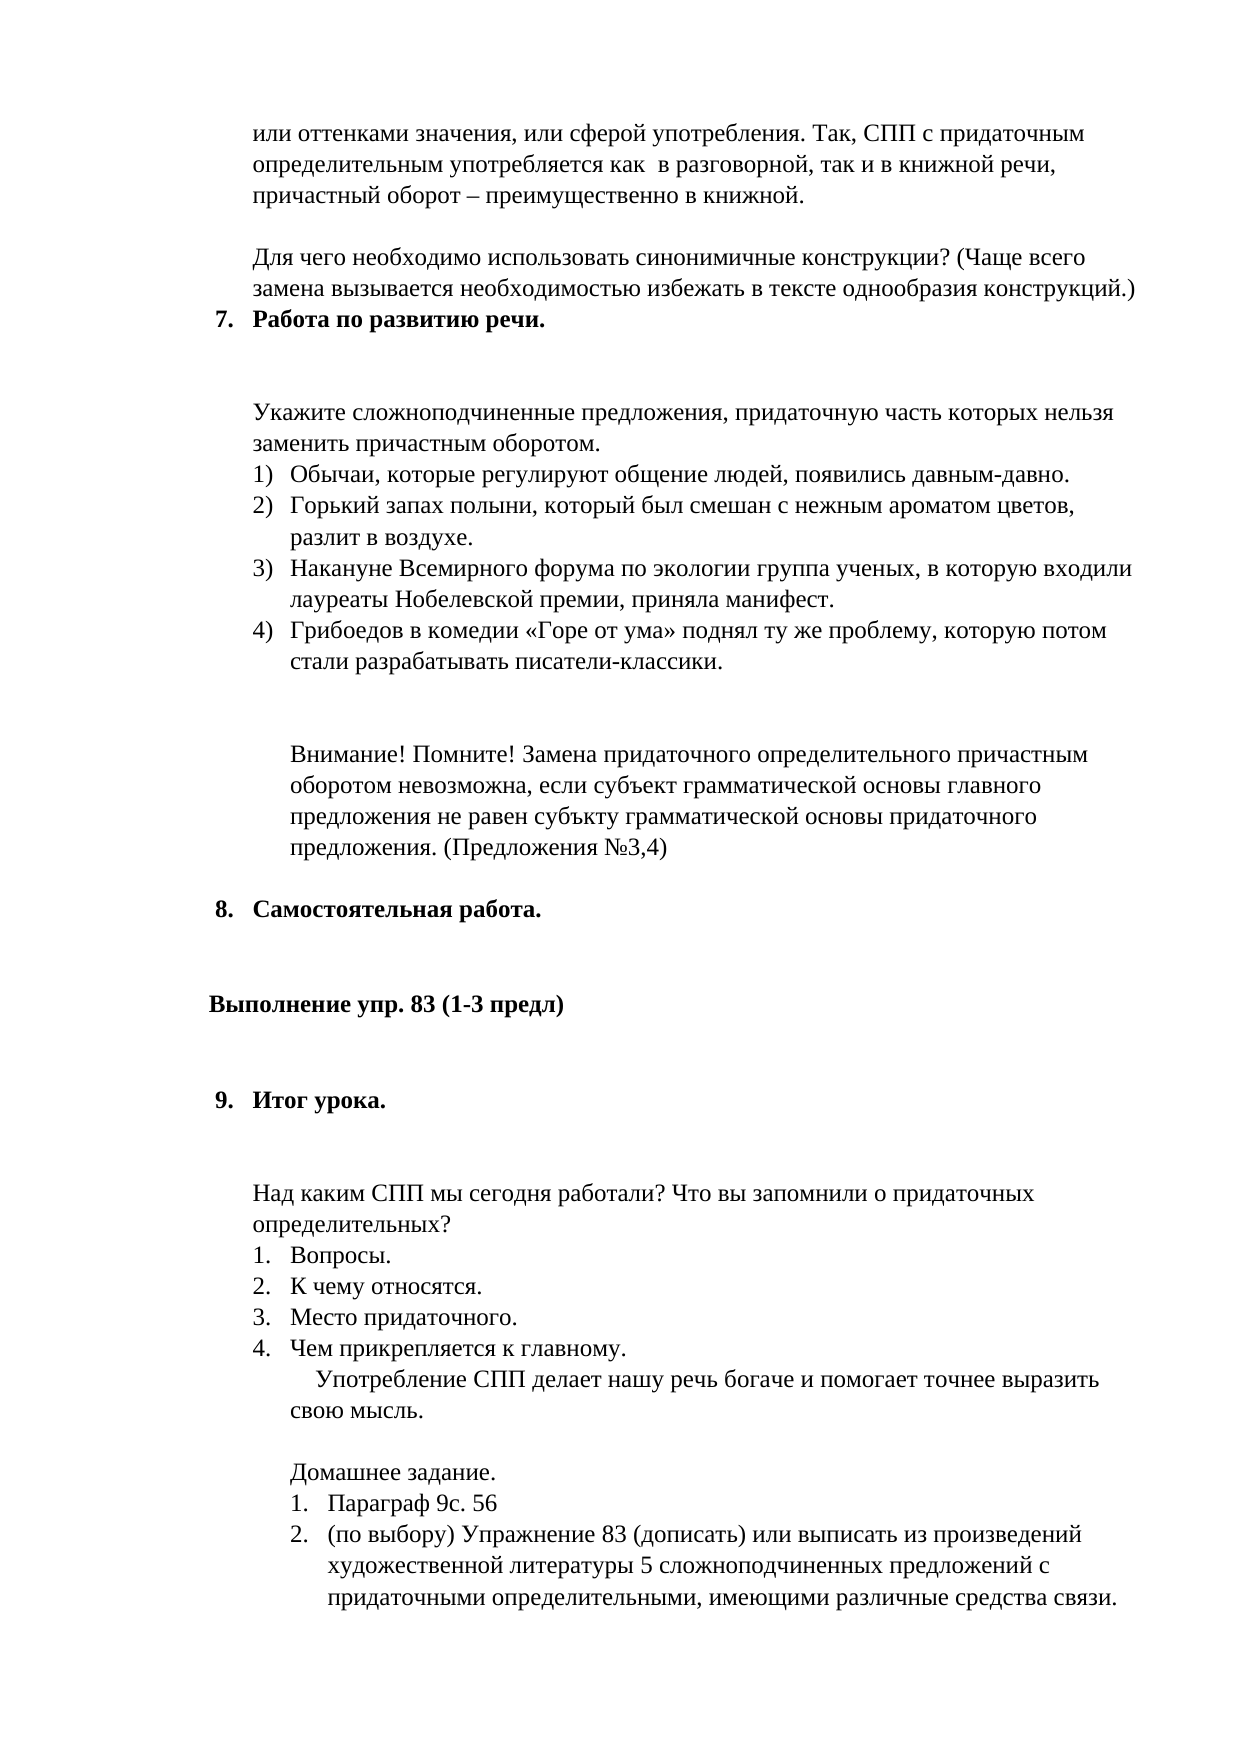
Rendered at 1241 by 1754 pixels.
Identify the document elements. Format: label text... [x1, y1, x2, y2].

list Обычаи, которые регулируют общение людей, появились давным-давно. [252, 459, 1152, 488]
list Накануне Всемирного форума по экологии группа ученых, в которую входили лауреаты Нобелевской премии, приняла манифест. [252, 553, 1152, 612]
list Вопросы. [252, 1240, 1152, 1269]
list Над каким СПП мы сегодня работали? Что вы запомнили о придаточных определительных? [252, 1178, 1152, 1238]
list Параграф 9с. 56 [290, 1488, 1152, 1517]
list К чему относятся. [252, 1271, 1152, 1300]
list Место придаточного. [252, 1302, 1152, 1331]
list Работа по развитию речи. [215, 304, 1152, 333]
list Чем прикрепляется к главному. [252, 1333, 1152, 1362]
list Употребление СПП делает нашу речь богаче и помогает точнее выразить свою мысль. [290, 1364, 1152, 1424]
list (по выбору) Упражнение 83 (дописать) или выписать из произведений художественной литературы 5 сложноподчиненных предложений с придаточными определительными, имеющими различные средства связи. [290, 1519, 1152, 1610]
list Внимание! Помните! Замена придаточного определительного причастным оборотом невозможна, если субъект грамматической основы главного предложения не равен субъкту грамматической основы придаточного предложения. (Предложения №3,4) [290, 739, 1152, 861]
list Итог урока. [215, 1085, 1152, 1114]
list Горький запах полыни, который был смешан с нежным ароматом цветов, разлит в воздухе. [252, 491, 1152, 550]
list Самостоятельная работа. [215, 894, 1152, 923]
list Домашнее задание. [290, 1457, 1152, 1486]
list Для чего необходимо использовать синонимичные конструкции? (Чаще всего замена вызывается необходимостью избежать в тексте однообразия конструкций.) [252, 242, 1152, 302]
text Выполнение упр. 83 (1-3 предл) [177, 989, 1152, 1018]
list Грибоедов в комедии «Горе от ума» поднял ту же проблему, которую потом стали разрабатывать писатели-классики. [252, 615, 1152, 674]
list Укажите сложноподчиненные предложения, придаточную часть которых нельзя заменить причастным оборотом. [252, 397, 1152, 457]
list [252, 118, 1152, 209]
